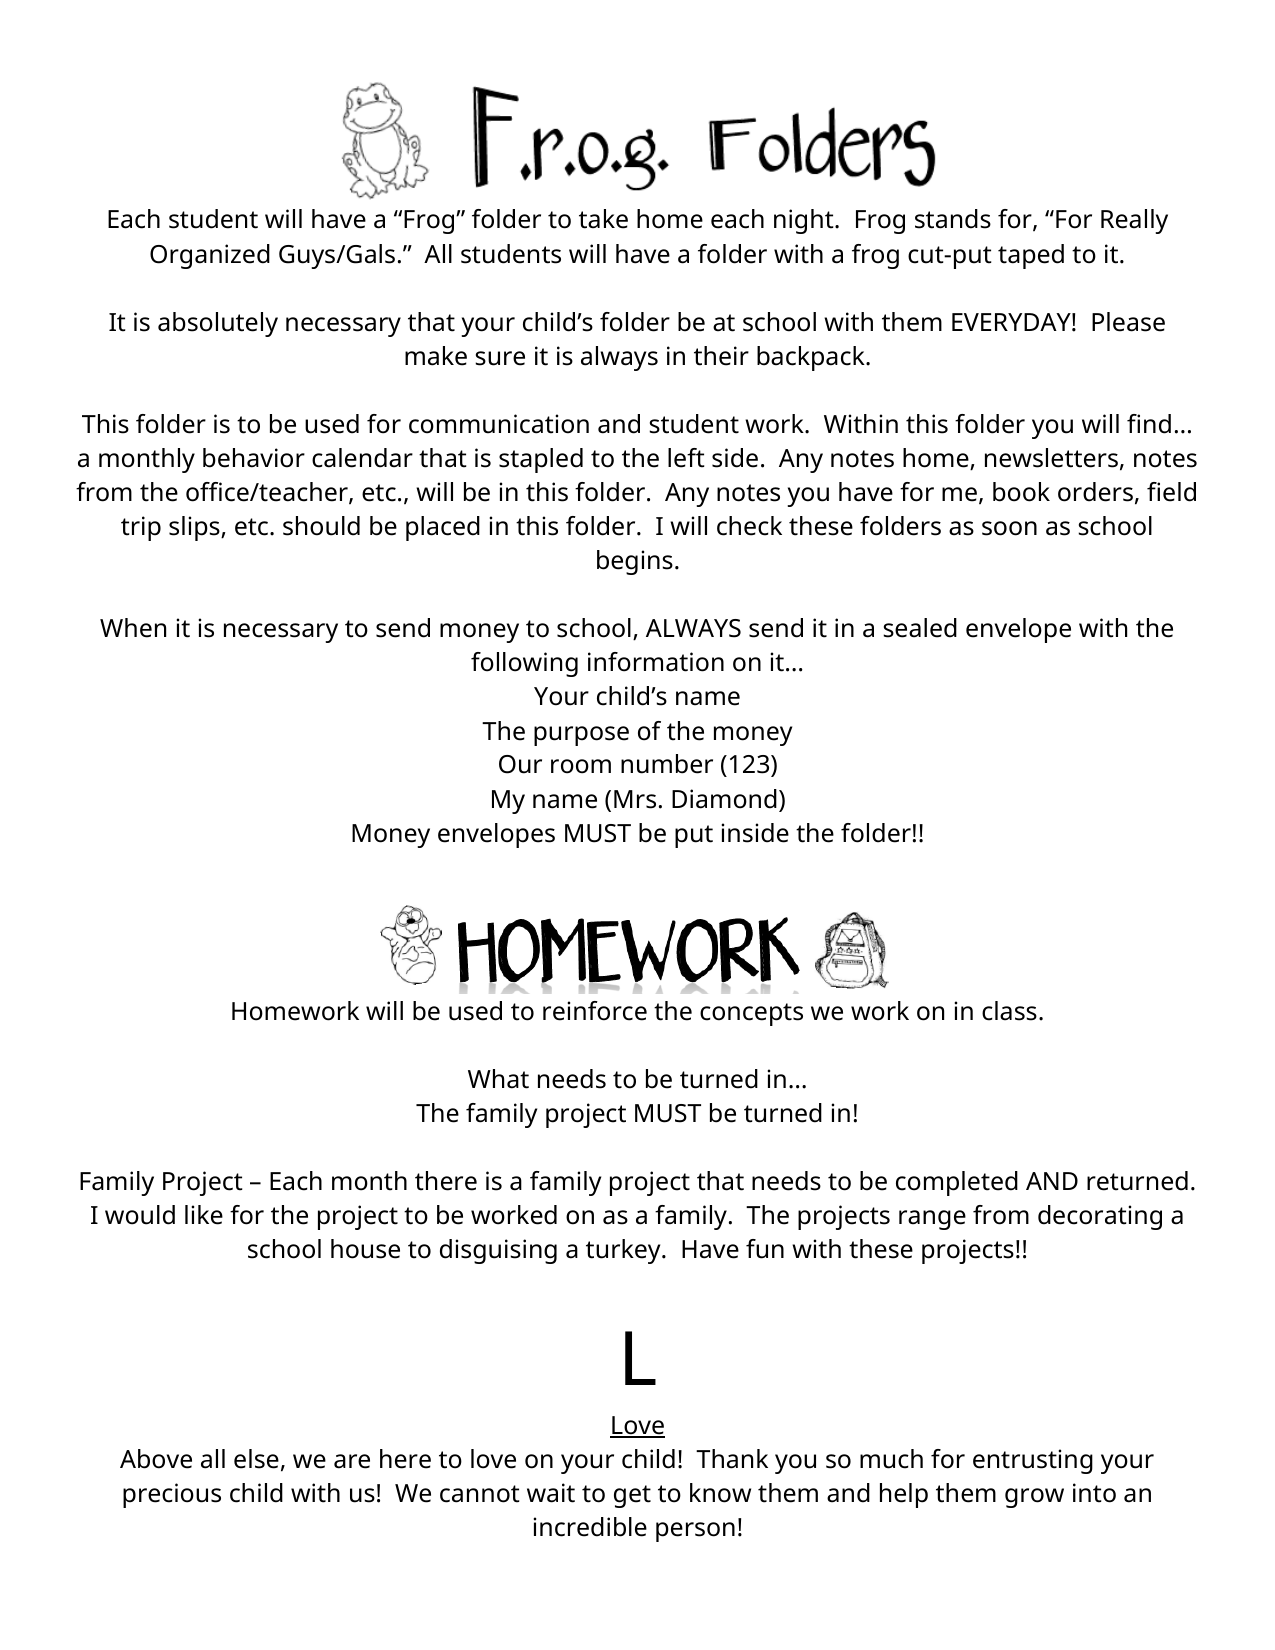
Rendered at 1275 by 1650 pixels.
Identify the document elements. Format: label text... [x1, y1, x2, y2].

text Our room number (123) [75, 747, 1200, 781]
text Family Project – Each month there is a family project that needs to be completed AND returned. I would like for the project to be worked on as a family. The projects range from decorating a school house to disguising a turkey. Have fun with these projects!! [75, 1163, 1200, 1266]
text L [75, 1305, 1200, 1407]
text The family project MUST be turned in! [75, 1095, 1200, 1129]
text My name (Mrs. Diamond) [75, 781, 1200, 815]
text When it is necessary to send money to school, ALWAYS send it in a sealed envelope with the following information on it… [75, 611, 1200, 679]
text Your child’s name [75, 679, 1200, 713]
text It is absolutely necessary that your child’s folder be at school with them EVERYDAY! Please make sure it is always in their backpack. [75, 304, 1200, 372]
text Love [75, 1407, 1200, 1442]
picture [330, 75, 945, 203]
text This folder is to be used for communication and student work. Within this folder you will find… a monthly behavior calendar that is stapled to the left side. Any notes home, newsletters, notes from the office/teacher, etc., will be in this folder. Any notes you have for me, book orders, field trip slips, etc. should be placed in this folder. I will check these folders as soon as school begins. [75, 407, 1200, 577]
text What needs to be turned in… [75, 1061, 1200, 1095]
text Money envelopes MUST be put inside the folder!! [75, 815, 1200, 849]
text Above all else, we are here to love on your child! Thank you so much for entrusting your precious child with us! We cannot wait to get to know them and help them grow into an incredible person! [75, 1442, 1200, 1544]
text Homework will be used to reinforce the concepts we work on in class. [75, 993, 1200, 1027]
text The purpose of the money [75, 713, 1200, 747]
picture [364, 889, 911, 994]
text Each student will have a “Frog” folder to take home each night. Frog stands for, “For Really Organized Guys/Gals.” All students will have a folder with a frog cut-put taped to it. [75, 202, 1200, 270]
